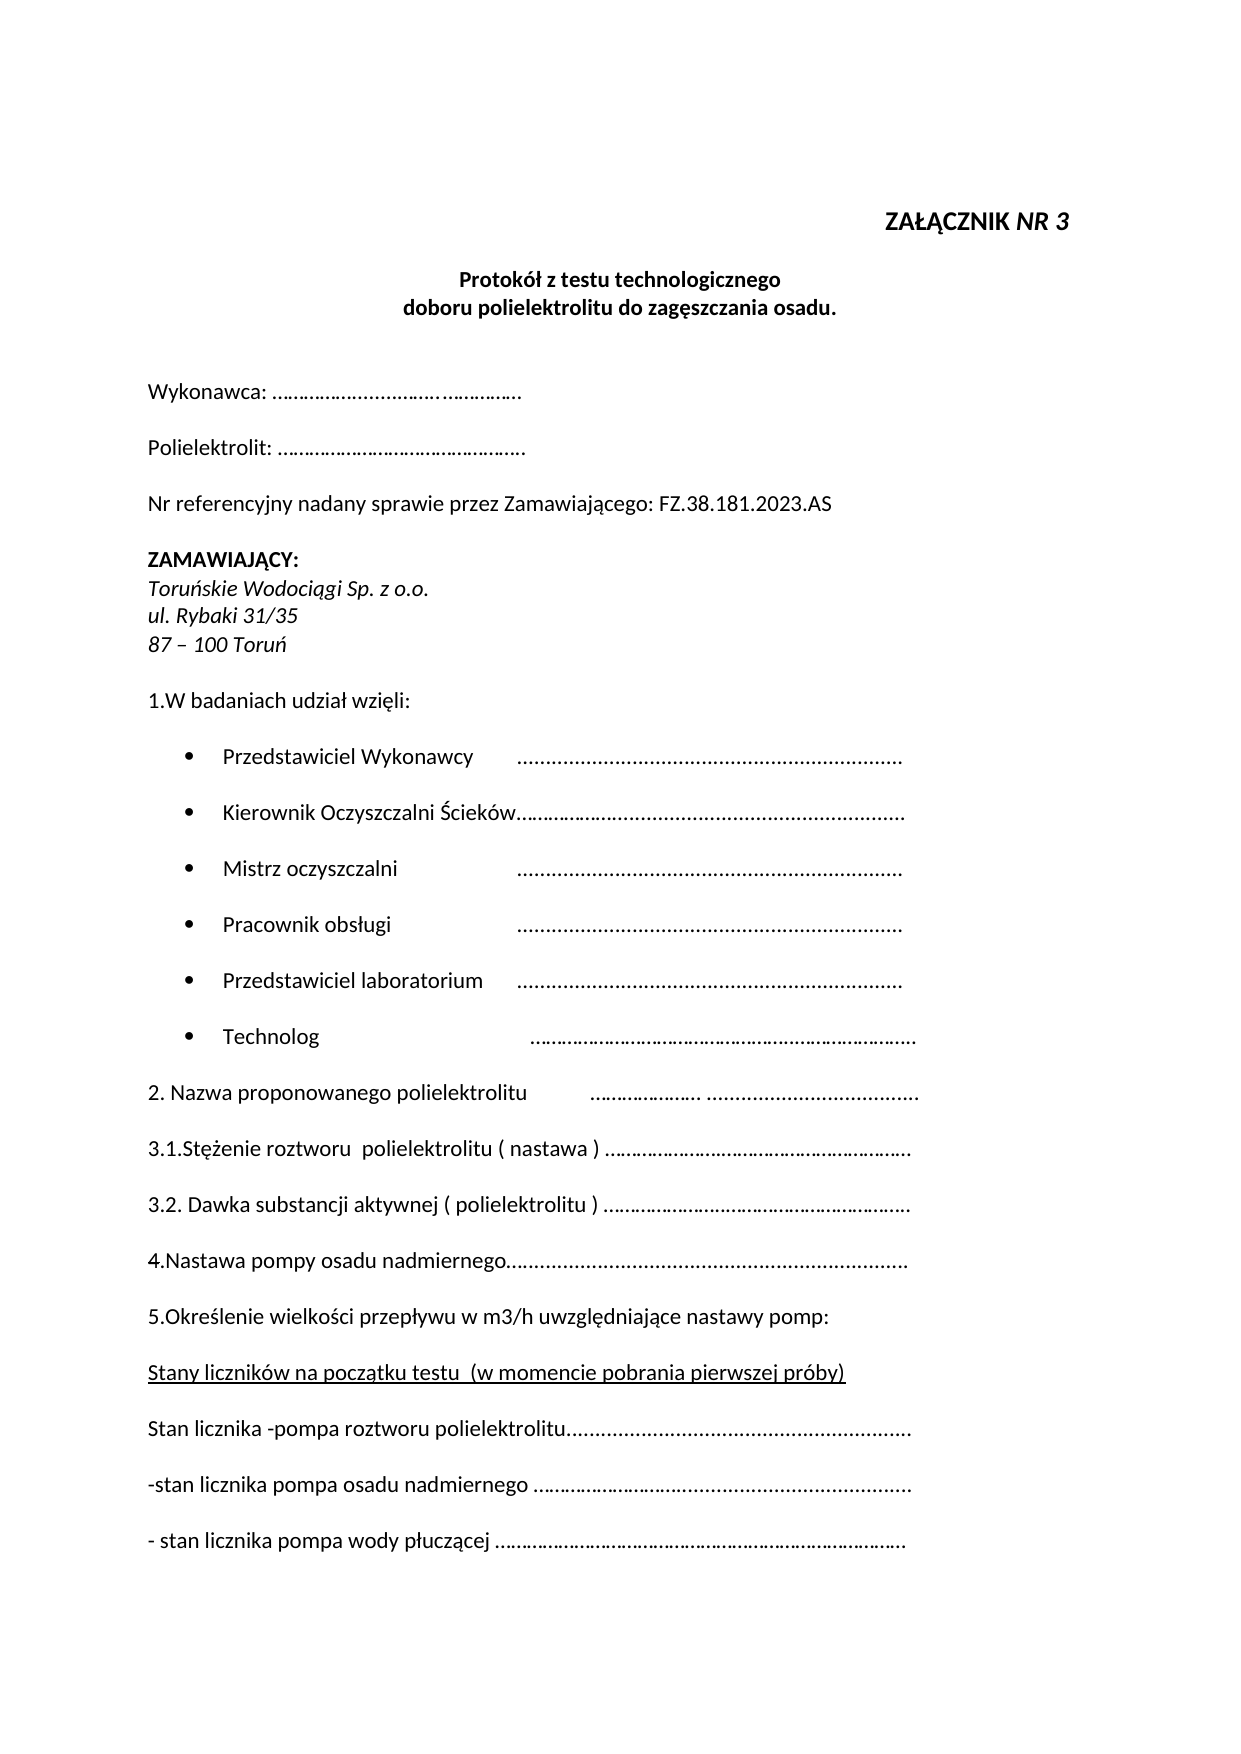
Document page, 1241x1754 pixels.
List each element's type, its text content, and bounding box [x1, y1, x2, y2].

list Pracownik obsługi ................................................................... [185, 910, 1093, 938]
text Polielektrolit: ……………………………………….. [148, 433, 1093, 462]
text 87 – 100 Toruń [148, 630, 1093, 658]
text 3.1.Stężenie roztworu polielektrolitu ( nastawa ) ………………….……………………………… [148, 1134, 1093, 1162]
text - stan licznika pompa wody płuczącej …………………………………………………………………… [148, 1526, 1093, 1554]
text 4.Nastawa pompy osadu nadmiernego…................................................................... [148, 1246, 1093, 1274]
text 5.Określenie wielkości przepływu w m3/h uwzględniające nastawy pomp: [148, 1302, 1093, 1330]
text doboru polielektrolitu do zagęszczania osadu. [148, 293, 1093, 321]
list Kierownik Oczyszczalni Ścieków ………………................................................... [185, 798, 1093, 826]
text 2. Nazwa proponowanego polielektrolitu ………………… ..................................... [148, 1078, 1093, 1106]
list Mistrz oczyszczalni ................................................................... [185, 854, 1093, 882]
list Przedstawiciel laboratorium ................................................................... [185, 966, 1093, 994]
text ZAMAWIAJĄCY: [148, 546, 1093, 574]
text ul. Rybaki 31/35 [148, 602, 1093, 630]
text ZAŁĄCZNIK NR 3 [148, 204, 1093, 237]
text 1.W badaniach udział wzięli: [148, 686, 1093, 714]
list Technolog …………………………………………..………………….. [185, 1022, 1093, 1050]
text Wykonawca: ……………........…….. …………… [148, 377, 1093, 406]
text Stany liczników na początku testu (w momencie pobrania pierwszej próby) [148, 1358, 1093, 1386]
list Przedstawiciel Wykonawcy ................................................................... [185, 742, 1093, 770]
text 3.2. Dawka substancji aktywnej ( polielektrolitu ) …………………..…………………………….. [148, 1190, 1093, 1218]
text Toruńskie Wodociągi Sp. z o.o. [148, 574, 1093, 602]
text -stan licznika pompa osadu nadmiernego ………………………......................................... [148, 1470, 1093, 1498]
text Stan licznika -pompa roztworu polielektrolitu............................................................ [148, 1414, 1093, 1442]
text Protokół z testu technologicznego [148, 265, 1093, 293]
text Nr referencyjny nadany sprawie przez Zamawiającego: FZ.38.181.2023.AS [148, 489, 1093, 518]
